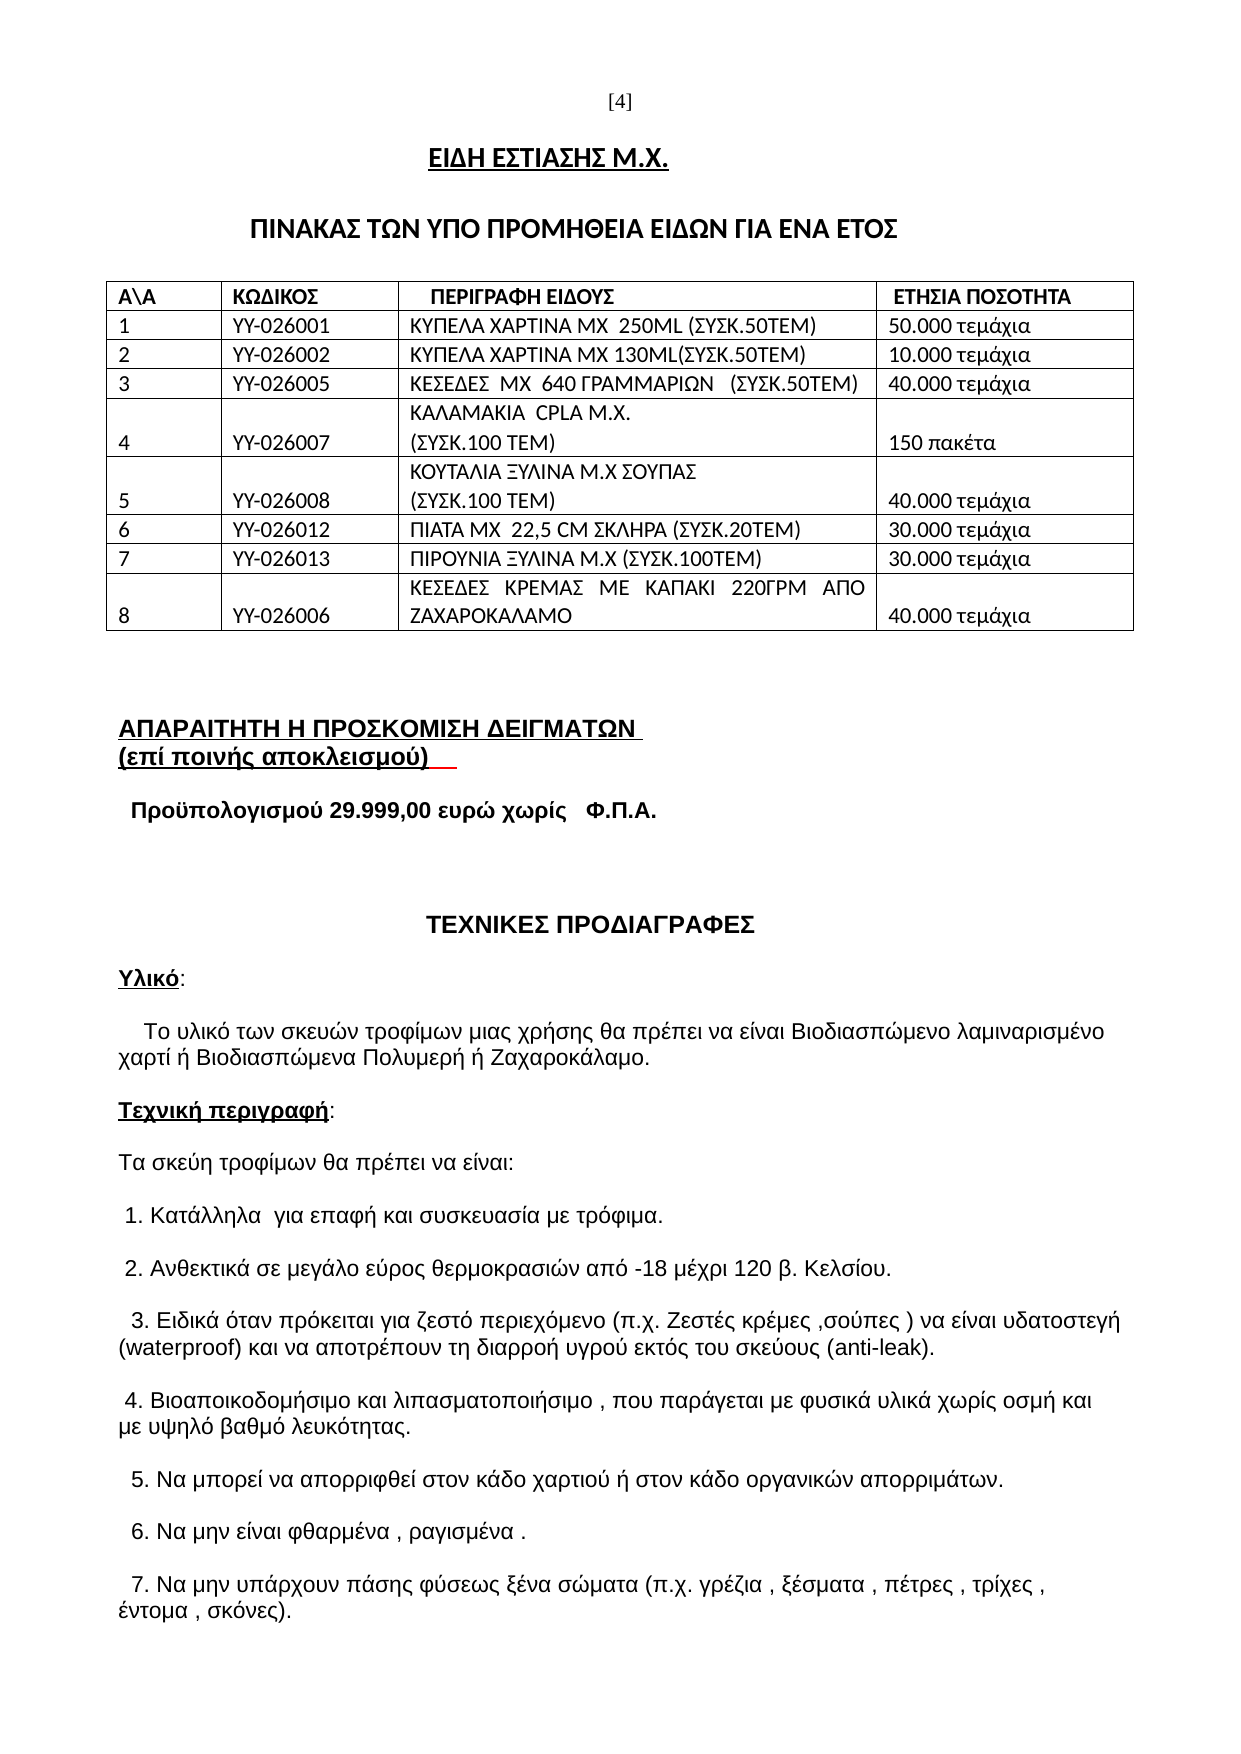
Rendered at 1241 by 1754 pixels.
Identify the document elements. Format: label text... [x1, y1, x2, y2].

table_cell 4 [107, 399, 221, 456]
table_cell ΚΟΥΤΑΛΙΑ ΞΥΛΙΝΑ Μ.Χ ΣΟΥΠΑΣ (ΣΥΣΚ.100 ΤΕΜ) [399, 457, 876, 514]
table_cell ΚΥΠΕΛΑ ΧΑΡΤΙΝΑ ΜΧ 130ML(ΣΥΣΚ.50ΤΕΜ) [399, 340, 876, 368]
table_cell 1 [107, 311, 221, 339]
table_cell ΥΥ-026008 [222, 457, 398, 514]
table_cell 10.000 τεμάχια [877, 340, 1133, 368]
table_cell 50.000 τεμάχια [877, 311, 1133, 339]
table_cell 2 [107, 340, 221, 368]
table_header ΕΤΗΣΙΑ ΠΟΣΟΤΗΤΑ [877, 282, 1133, 310]
table_cell ΚΕΣΕΔΕΣ ΚΡΕΜΑΣ ΜΕ ΚΑΠΑΚΙ 220ΓΡΜ ΑΠΟ ΖΑΧΑΡΟΚΑΛΑΜΟ [399, 574, 876, 629]
text Υλικό: [118, 965, 1122, 991]
table_cell 5 [107, 457, 221, 514]
text Τα σκεύη τροφίμων θα πρέπει να είναι: [118, 1149, 1122, 1176]
table_cell ΥΥ-026002 [222, 340, 398, 368]
table_cell ΥΥ-026007 [222, 399, 398, 456]
text 1. Κατάλληλα για επαφή και συσκευασία με τρόφιμα. [118, 1202, 1122, 1228]
table_header ΚΩΔΙΚΟΣ [222, 282, 398, 310]
text (επί ποινής αποκλεισμού) [118, 742, 1122, 771]
text 5. Να μπορεί να απορριφθεί στον κάδο χαρτιού ή στον κάδο οργανικών απορριμάτων. [118, 1466, 1122, 1492]
table_cell 7 [107, 544, 221, 572]
table_cell ΥΥ-026005 [222, 369, 398, 397]
text ΕΙΔΗ ΕΣΤΙΑΣΗΣ Μ.Χ. [118, 139, 1122, 174]
table_cell 6 [107, 515, 221, 543]
table_cell 150 πακέτα [877, 399, 1133, 456]
table_cell ΥΥ-026006 [222, 574, 398, 629]
text ΠΙΝΑΚΑΣ ΤΩΝ ΥΠΟ ΠΡΟΜΗΘΕΙΑ ΕΙΔΩΝ ΓΙΑ ΕΝΑ ΕΤΟΣ [118, 210, 1122, 246]
table_cell ΥΥ-026013 [222, 544, 398, 572]
table_cell ΚΥΠΕΛΑ ΧΑΡΤΙΝΑ ΜΧ 250ML (ΣΥΣΚ.50ΤΕΜ) [399, 311, 876, 339]
table_cell 30.000 τεμάχια [877, 515, 1133, 543]
text 2. Ανθεκτικά σε μεγάλο εύρος θερμοκρασιών από -18 μέχρι 120 β. Κελσίου. [118, 1255, 1122, 1281]
table_cell ΥΥ-026001 [222, 311, 398, 339]
text 4. Βιοαποικοδομήσιμο και λιπασματοποιήσιμο , που παράγεται με φυσικά υλικά χωρίς οσμή και με υψηλό βαθμό λευκότητας. [118, 1387, 1122, 1439]
text ΑΠΑΡΑΙΤΗΤΗ Η ΠΡΟΣΚΟΜΙΣΗ ΔΕΙΓΜΑΤΩΝ [118, 714, 1122, 742]
table_header ΠΕΡΙΓΡΑΦΗ ΕΙΔΟΥΣ [399, 282, 876, 310]
table_cell 40.000 τεμάχια [877, 574, 1133, 629]
text ΤΕΧΝΙΚΕΣ ΠΡΟΔΙΑΓΡΑΦΕΣ [118, 910, 1122, 938]
table_cell ΠΙΡΟΥΝΙΑ ΞΥΛΙΝΑ Μ.Χ (ΣΥΣΚ.100ΤΕΜ) [399, 544, 876, 572]
table_cell 40.000 τεμάχια [877, 457, 1133, 514]
table_cell ΠΙΑΤΑ ΜΧ 22,5 CM ΣΚΛΗΡΑ (ΣΥΣΚ.20ΤΕΜ) [399, 515, 876, 543]
table_cell ΚΕΣΕΔΕΣ ΜΧ 640 ΓΡΑΜΜΑΡΙΩΝ (ΣΥΣΚ.50ΤΕΜ) [399, 369, 876, 397]
text Τεχνική περιγραφή: [118, 1097, 1122, 1123]
table_cell ΚΑΛΑΜΑΚΙΑ CPLA Μ.Χ. (ΣΥΣΚ.100 ΤΕΜ) [399, 399, 876, 456]
table_cell 40.000 τεμάχια [877, 369, 1133, 397]
text Προϋπολογισμού 29.999,00 ευρώ χωρίς Φ.Π.Α. [131, 797, 1122, 824]
table_cell 3 [107, 369, 221, 397]
text 3. Ειδικά όταν πρόκειται για ζεστό περιεχόμενο (π.χ. Ζεστές κρέμες ,σούπες ) να είναι υδατοστεγή (waterproof) και να αποτρέπουν τη διαρροή υγρού εκτός του σκεύους (anti-leak). [118, 1307, 1122, 1360]
text Το υλικό των σκευών τροφίμων μιας χρήσης θα πρέπει να είναι Βιοδιασπώμενο λαμιναρισμένο χαρτί ή Βιοδιασπώμενα Πολυμερή ή Ζαχαροκάλαμο. [118, 1018, 1122, 1070]
text 7. Να μην υπάρχουν πάσης φύσεως ξένα σώματα (π.χ. γρέζια , ξέσματα , πέτρες , τρίχες , έντομα , σκόνες). [118, 1571, 1122, 1624]
table_header Α\Α [107, 282, 221, 310]
table_cell 30.000 τεμάχια [877, 544, 1133, 572]
table_cell ΥΥ-026012 [222, 515, 398, 543]
table_cell 8 [107, 574, 221, 629]
text 6. Να μην είναι φθαρμένα , ραγισμένα . [118, 1518, 1122, 1545]
